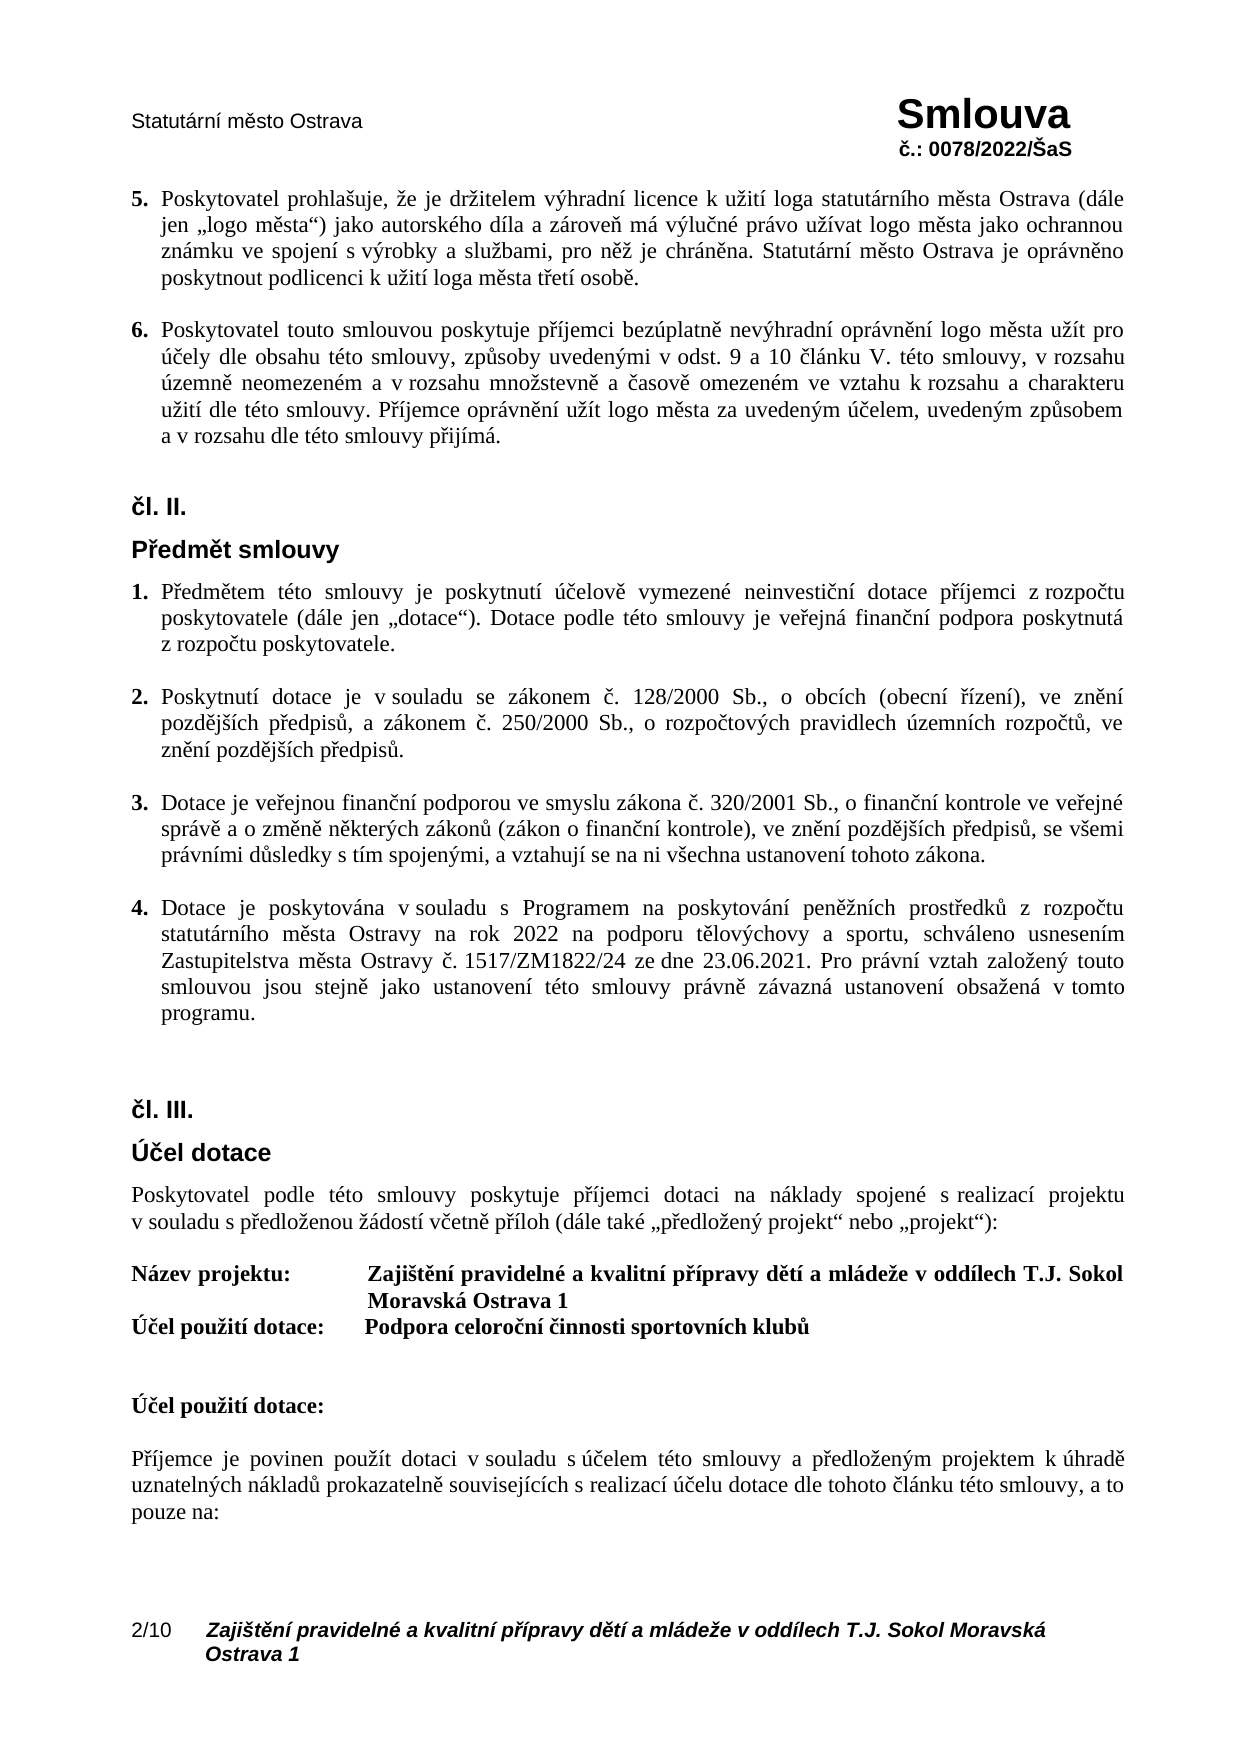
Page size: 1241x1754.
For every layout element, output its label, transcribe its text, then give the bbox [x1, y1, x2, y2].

list Dotace je poskytována v souladu s Programem na poskytování peněžních prostředků z rozpočtu statutárního města Ostravy na rok 2022 na podporu tělovýchovy a sportu, schváleno usnesením Zastupitelstva města Ostravy č. 1517/ZM1822/24 ze dne 23.06.2021. Pro právní vztah založený touto smlouvou jsou stejně jako ustanovení této smlouvy právně závazná ustanovení obsažená v tomto programu. [131, 894, 1125, 1026]
text Účel použití dotace: [131, 1392, 1125, 1419]
text Účel dotace [131, 1138, 1125, 1167]
text Předmět smlouvy [131, 534, 1125, 563]
text Poskytovatel podle této smlouvy poskytuje příjemci dotaci na náklady spojené s realizací projektu v souladu s předloženou žádostí včetně příloh (dále také „předložený projekt“ nebo „projekt“): [131, 1181, 1125, 1234]
list Předmětem této smlouvy je poskytnutí účelově vymezené neinvestiční dotace příjemci z rozpočtu poskytovatele (dále jen „dotace“). Dotace podle této smlouvy je veřejná finanční podpora poskytnutá z rozpočtu poskytovatele. [131, 578, 1125, 657]
text čl. III. [131, 1095, 1125, 1124]
text Účel použití dotace: Podpora celoroční činnosti sportovních klubů [131, 1313, 1125, 1339]
list Dotace je veřejnou finanční podporou ve smyslu zákona č. 320/2001 Sb., o finanční kontrole ve veřejné správě a o změně některých zákonů (zákon o finanční kontrole), ve znění pozdějších předpisů, se všemi právními důsledky s tím spojenými, a vztahují se na ni všechna ustanovení tohoto zákona. [131, 788, 1125, 868]
list Poskytovatel touto smlouvou poskytuje příjemci bezúplatně nevýhradní oprávnění logo města užít pro účely dle obsahu této smlouvy, způsoby uvedenými v odst. 9 a 10 článku V. této smlouvy, v rozsahu územně neomezeném a v rozsahu množstevně a časově omezeném ve vztahu k rozsahu a charakteru užití dle této smlouvy. Příjemce oprávnění užít logo města za uvedeným účelem, uvedeným způsobem a v rozsahu dle této smlouvy přijímá. [131, 317, 1125, 448]
text Název projektu: Zajištění pravidelné a kvalitní přípravy dětí a mládeže v oddílech T.J. Sokol Moravská Ostrava 1 [131, 1261, 1125, 1313]
text Příjemce je povinen použít dotaci v souladu s účelem této smlouvy a předloženým projektem k úhradě uznatelných nákladů prokazatelně souvisejících s realizací účelu dotace dle tohoto článku této smlouvy, a to pouze na: [131, 1445, 1125, 1524]
list Poskytnutí dotace je v souladu se zákonem č. 128/2000 Sb., o obcích (obecní řízení), ve znění pozdějších předpisů, a zákonem č. 250/2000 Sb., o rozpočtových pravidlech územních rozpočtů, ve znění pozdějších předpisů. [131, 683, 1125, 762]
text čl. II. [131, 491, 1125, 520]
list Poskytovatel prohlašuje, že je držitelem výhradní licence k užití loga statutárního města Ostrava (dále jen „logo města“) jako autorského díla a zároveň má výlučné právo užívat logo města jako ochrannou známku ve spojení s výrobky a službami, pro něž je chráněna. Statutární město Ostrava je oprávněno poskytnout podlicenci k užití loga města třetí osobě. [131, 185, 1125, 290]
